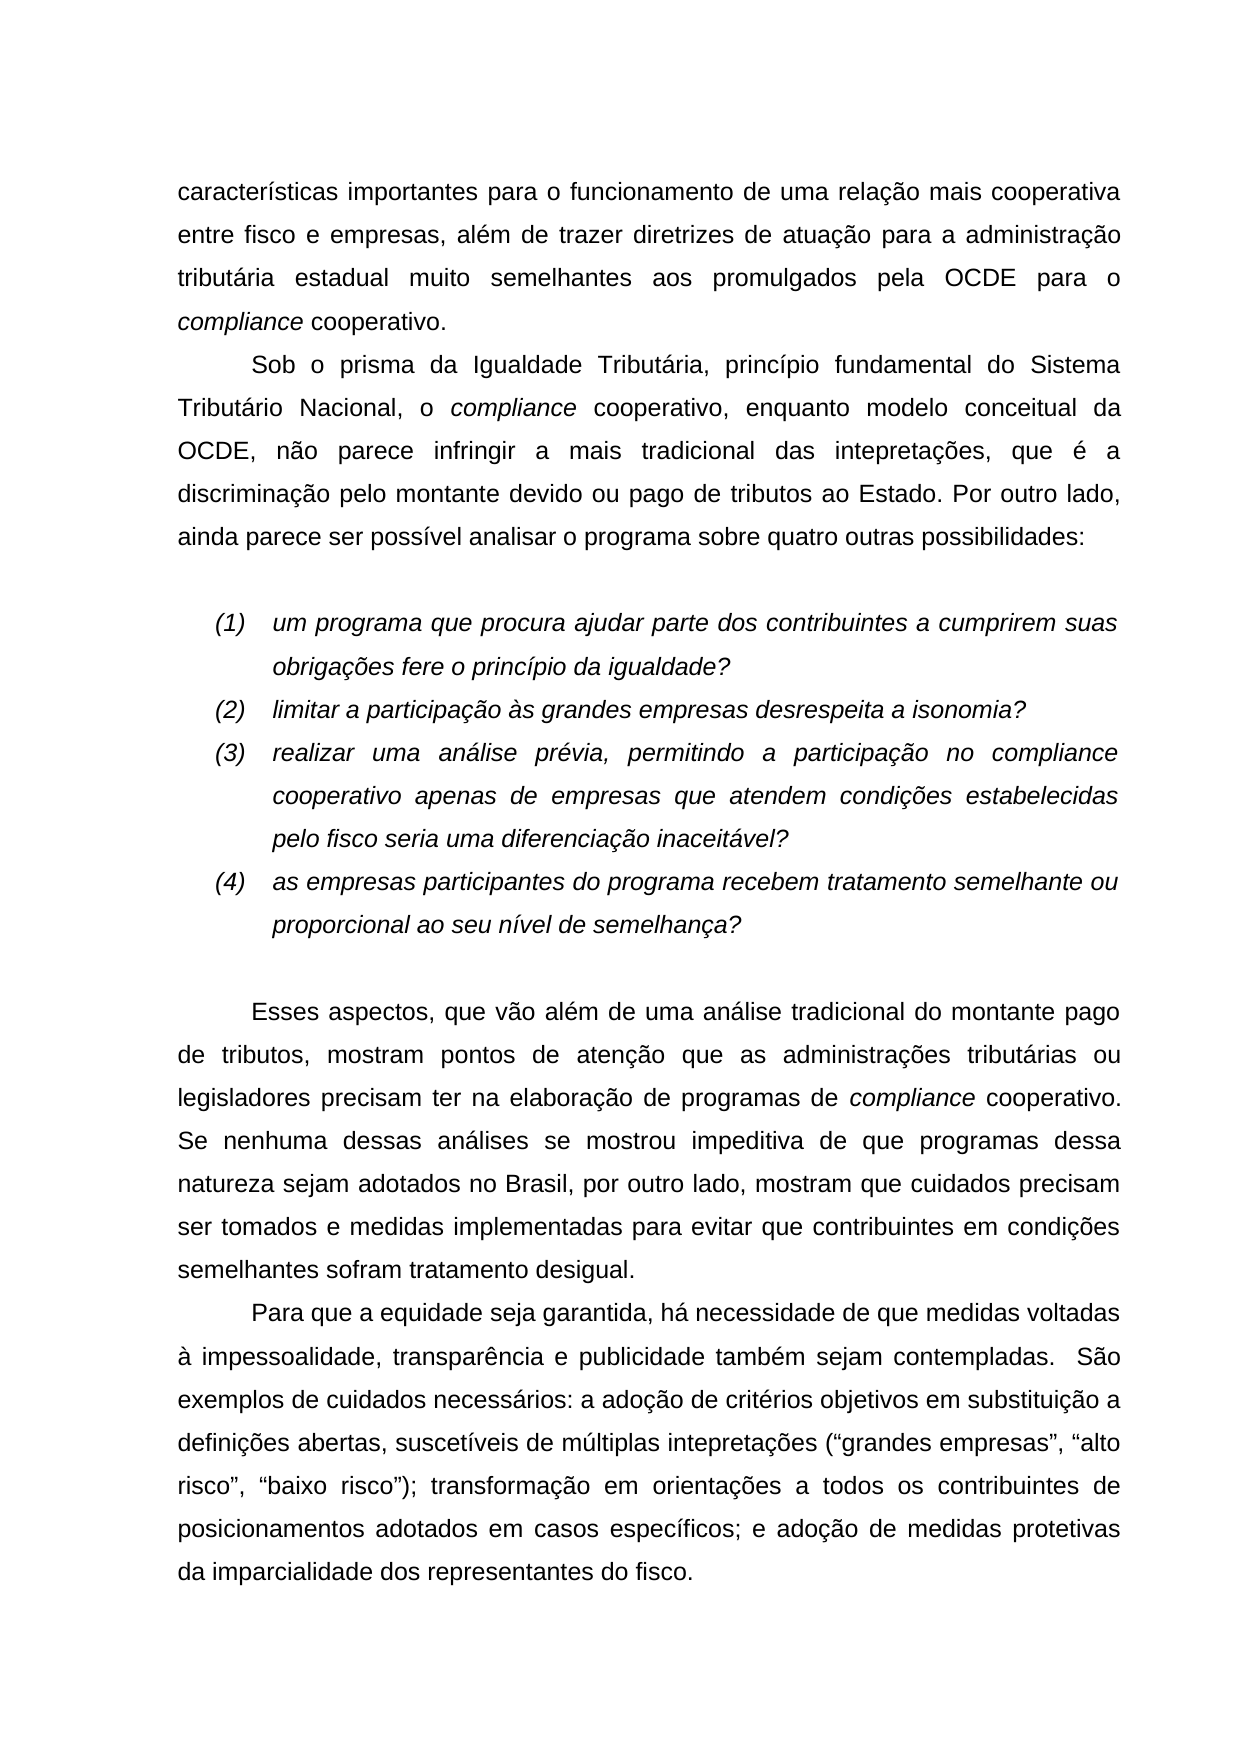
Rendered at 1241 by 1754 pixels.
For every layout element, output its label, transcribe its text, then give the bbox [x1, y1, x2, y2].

list as empresas participantes do programa recebem tratamento semelhante ou proporcional ao seu nível de semelhança? [215, 867, 1122, 939]
text Para que a equidade seja garantida, há necessidade de que medidas voltadas à impessoalidade, transparência e publicidade também sejam contempladas. São exemplos de cuidados necessários: a adoção de critérios objetivos em substituição a definições abertas, suscetíveis de múltiplas intepretações (“grandes empresas”, “alto risco”, “baixo risco”); transformação em orientações a todos os contribuintes de posicionamentos adotados em casos específicos; e adoção de medidas protetivas da imparcialidade dos representantes do fisco. [177, 1298, 1122, 1586]
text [177, 177, 1122, 335]
text Esses aspectos, que vão além de uma análise tradicional do montante pago de tributos, mostram pontos de atenção que as administrações tributárias ou legisladores precisam ter na elaboração de programas de compliance cooperativo. Se nenhuma dessas análises se mostrou impeditiva de que programas dessa natureza sejam adotados no Brasil, por outro lado, mostram que cuidados precisam ser tomados e medidas implementadas para evitar que contribuintes em condições semelhantes sofram tratamento desigual. [177, 997, 1122, 1284]
list um programa que procura ajudar parte dos contribuintes a cumprirem suas obrigações fere o princípio da igualdade? [215, 608, 1122, 680]
list limitar a participação às grandes empresas desrespeita a isonomia? [215, 695, 1122, 723]
list realizar uma análise prévia, permitindo a participação no compliance cooperativo apenas de empresas que atendem condições estabelecidas pelo fisco seria uma diferenciação inaceitável? [215, 738, 1122, 853]
text Sob o prisma da Igualdade Tributária, princípio fundamental do Sistema Tributário Nacional, o compliance cooperativo, enquanto modelo conceitual da OCDE, não parece infringir a mais tradicional das intepretações, que é a discriminação pelo montante devido ou pago de tributos ao Estado. Por outro lado, ainda parece ser possível analisar o programa sobre quatro outras possibilidades: [177, 350, 1122, 551]
